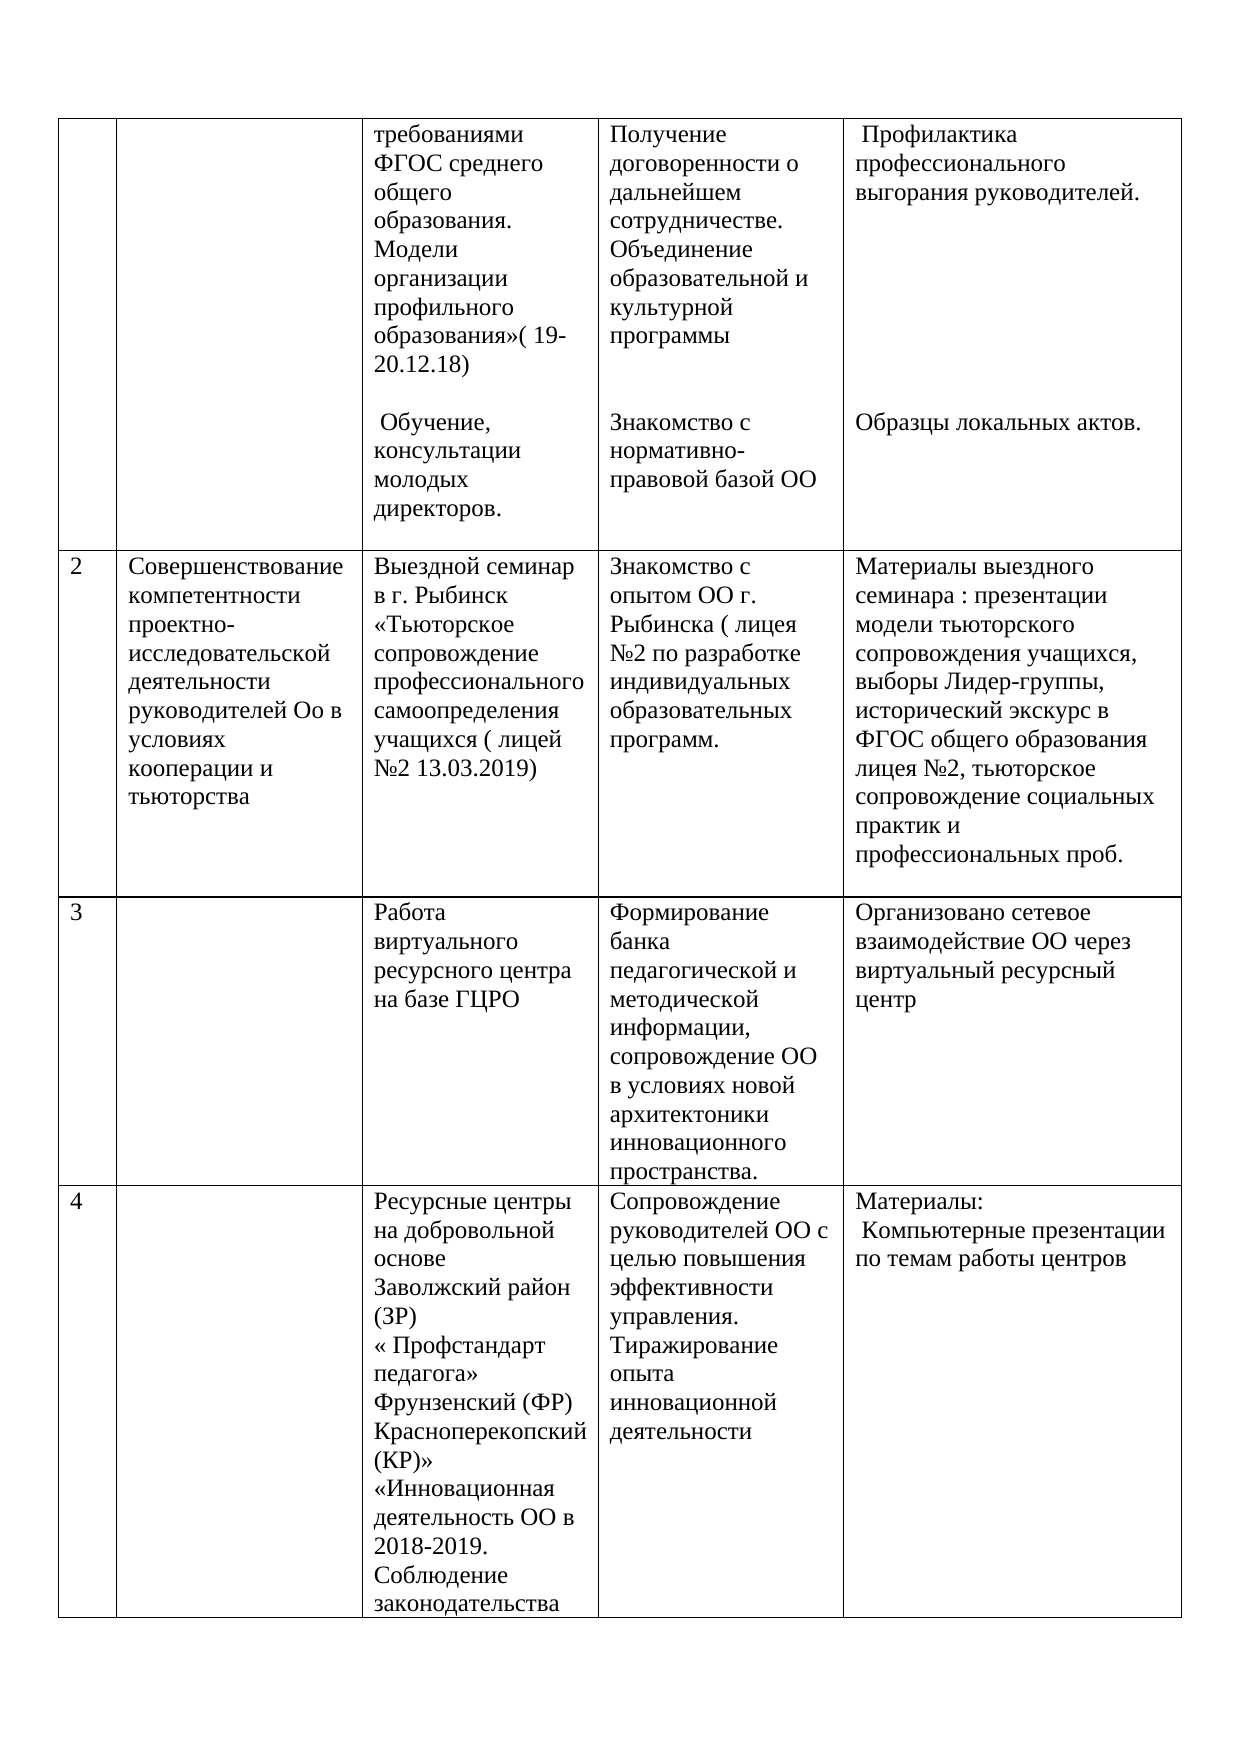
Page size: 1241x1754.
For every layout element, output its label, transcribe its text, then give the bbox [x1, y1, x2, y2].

table_cell [117, 898, 362, 1185]
table_cell Материалы выездного семинара : презентации модели тьюторского сопровождения учащихся, выборы Лидер-группы, исторический экскурс в ФГОС общего образования лицея №2, тьюторское сопровождение социальных практик и профессиональных проб. [844, 551, 1181, 896]
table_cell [599, 119, 843, 550]
table_cell Работа виртуального ресурсного центра на базе ГЦРО [363, 898, 598, 1185]
table_cell Формирование банка педагогической и методической информации, сопровождение ОО в условиях новой архитектоники инновационного пространства. [599, 898, 843, 1185]
table_cell Знакомство с опытом ОО г. Рыбинска ( лицея №2 по разработке индивидуальных образовательных программ. [599, 551, 843, 896]
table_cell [844, 119, 1181, 550]
table_cell 3 [59, 898, 116, 1185]
table_cell Организовано сетевое взаимодействие ОО через виртуальный ресурсный центр [844, 898, 1181, 1185]
table_cell 4 [59, 1186, 116, 1617]
table_cell [117, 1186, 362, 1617]
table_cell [844, 1186, 1181, 1617]
table_cell Совершенствование компетентности проектно- исследовательской деятельности руководителей Оо в условиях кооперации и тьюторства [117, 551, 362, 896]
table_cell 1 [59, 119, 116, 550]
table_cell Выездной семинар в г. Рыбинск «Тьюторское сопровождение профессионального самоопределения учащихся ( лицей №2 13.03.2019) [363, 551, 598, 896]
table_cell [363, 119, 598, 550]
table_cell 2 [59, 551, 116, 896]
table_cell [599, 1186, 843, 1617]
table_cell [363, 1186, 598, 1617]
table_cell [117, 119, 362, 550]
